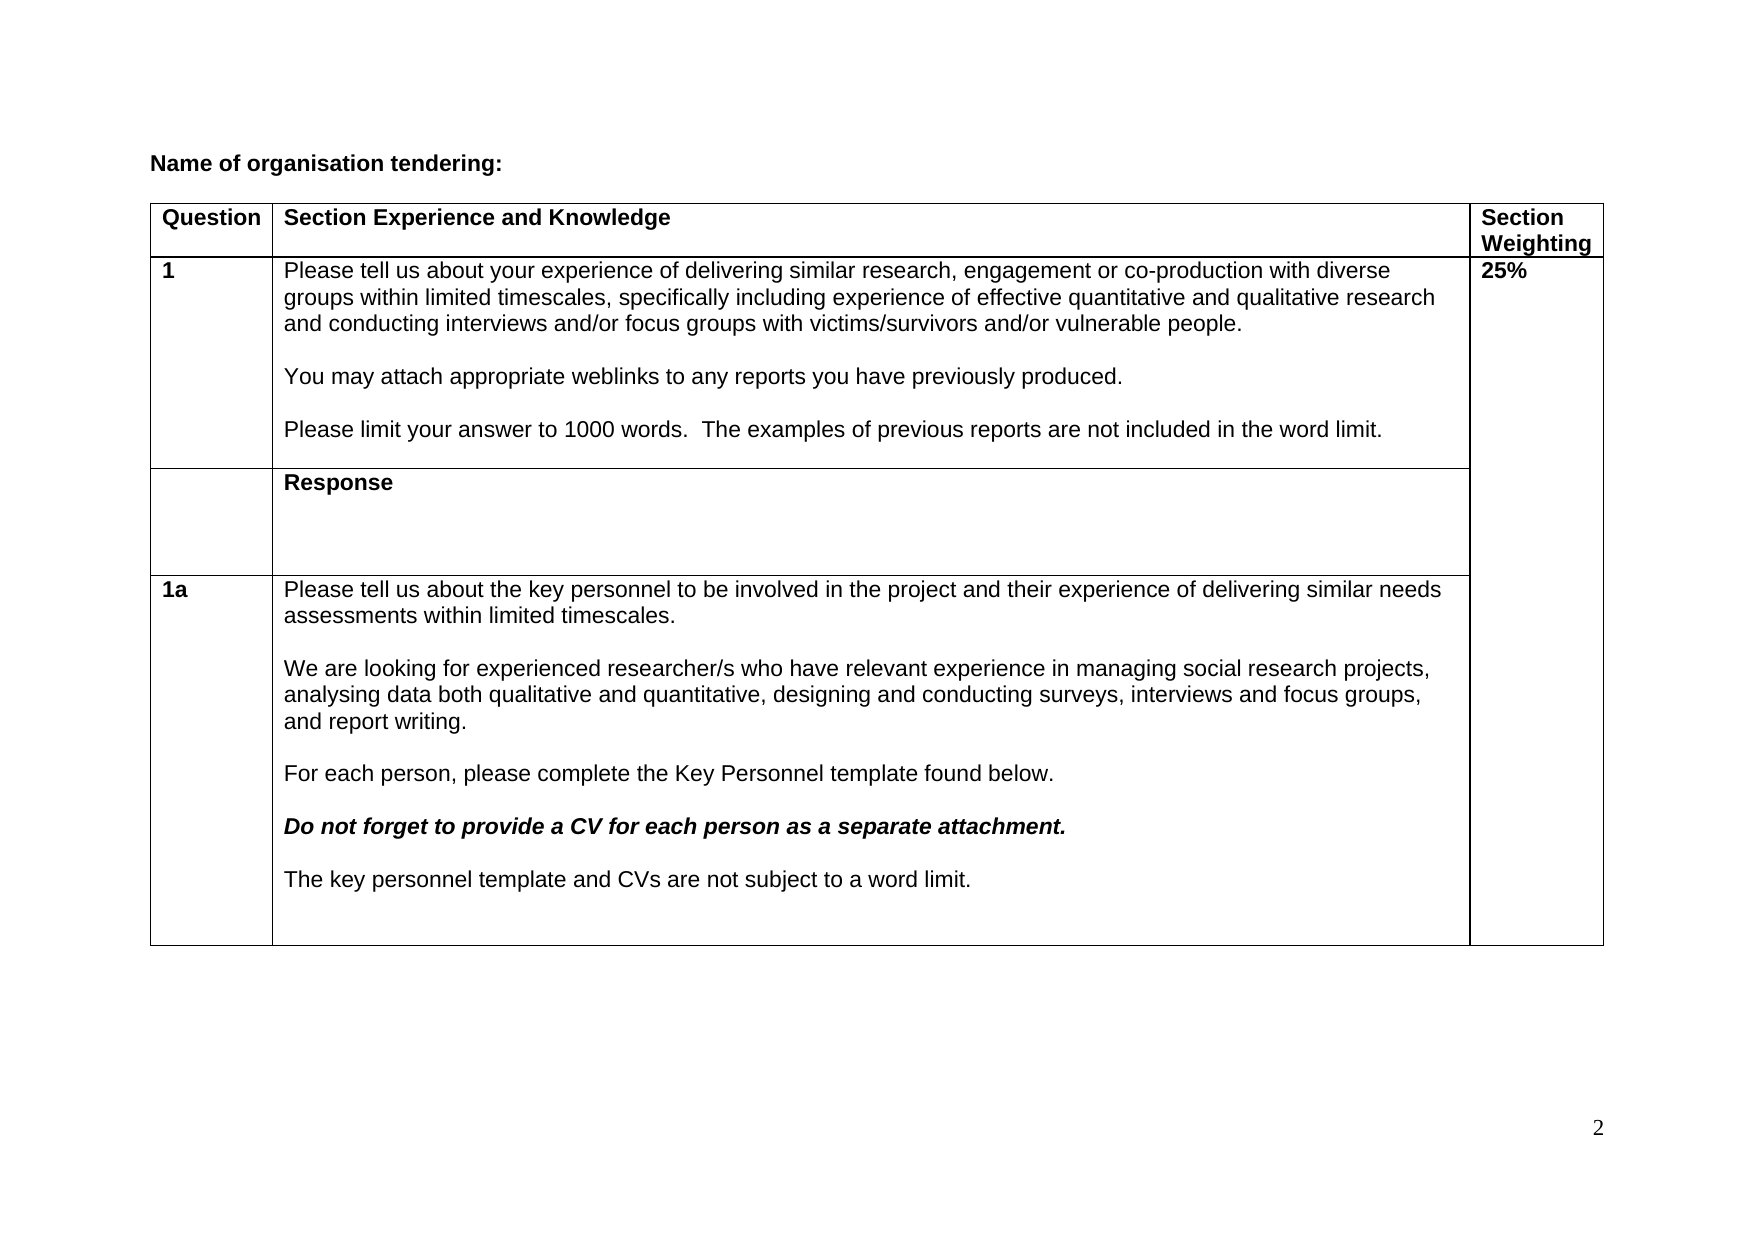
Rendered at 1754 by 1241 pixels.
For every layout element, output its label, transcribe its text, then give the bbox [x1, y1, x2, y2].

table_cell Please tell us about your experience of delivering similar research, engagement or co-production with diverse groups within limited timescales, specifically including experience of effective quantitative and qualitative research and conducting interviews and/or focus groups with victims/survivors and/or vulnerable people. You may attach appropriate weblinks to any reports you have previously produced. Please limit your answer to 1000 words. The examples of previous reports are not included in the word limit. [273, 258, 1469, 468]
table_cell 25% [1471, 258, 1603, 945]
table_cell 1a [151, 576, 272, 945]
table_cell [151, 469, 272, 575]
table_cell 1 [151, 258, 272, 468]
table_header Section Experience and Knowledge [273, 204, 1469, 256]
table_header Section Weighting [1471, 204, 1603, 256]
table_cell Response [273, 469, 1469, 575]
text Name of organisation tendering: [150, 150, 1604, 176]
table_header Question [151, 204, 272, 256]
table_cell Please tell us about the key personnel to be involved in the project and their experience of delivering similar needs assessments within limited timescales. We are looking for experienced researcher/s who have relevant experience in managing social research projects, analysing data both qualitative and quantitative, designing and conducting surveys, interviews and focus groups, and report writing. For each person, please complete the Key Personnel template found below. Do not forget to provide a CV for each person as a separate attachment. The key personnel template and CVs are not subject to a word limit. [273, 576, 1469, 945]
